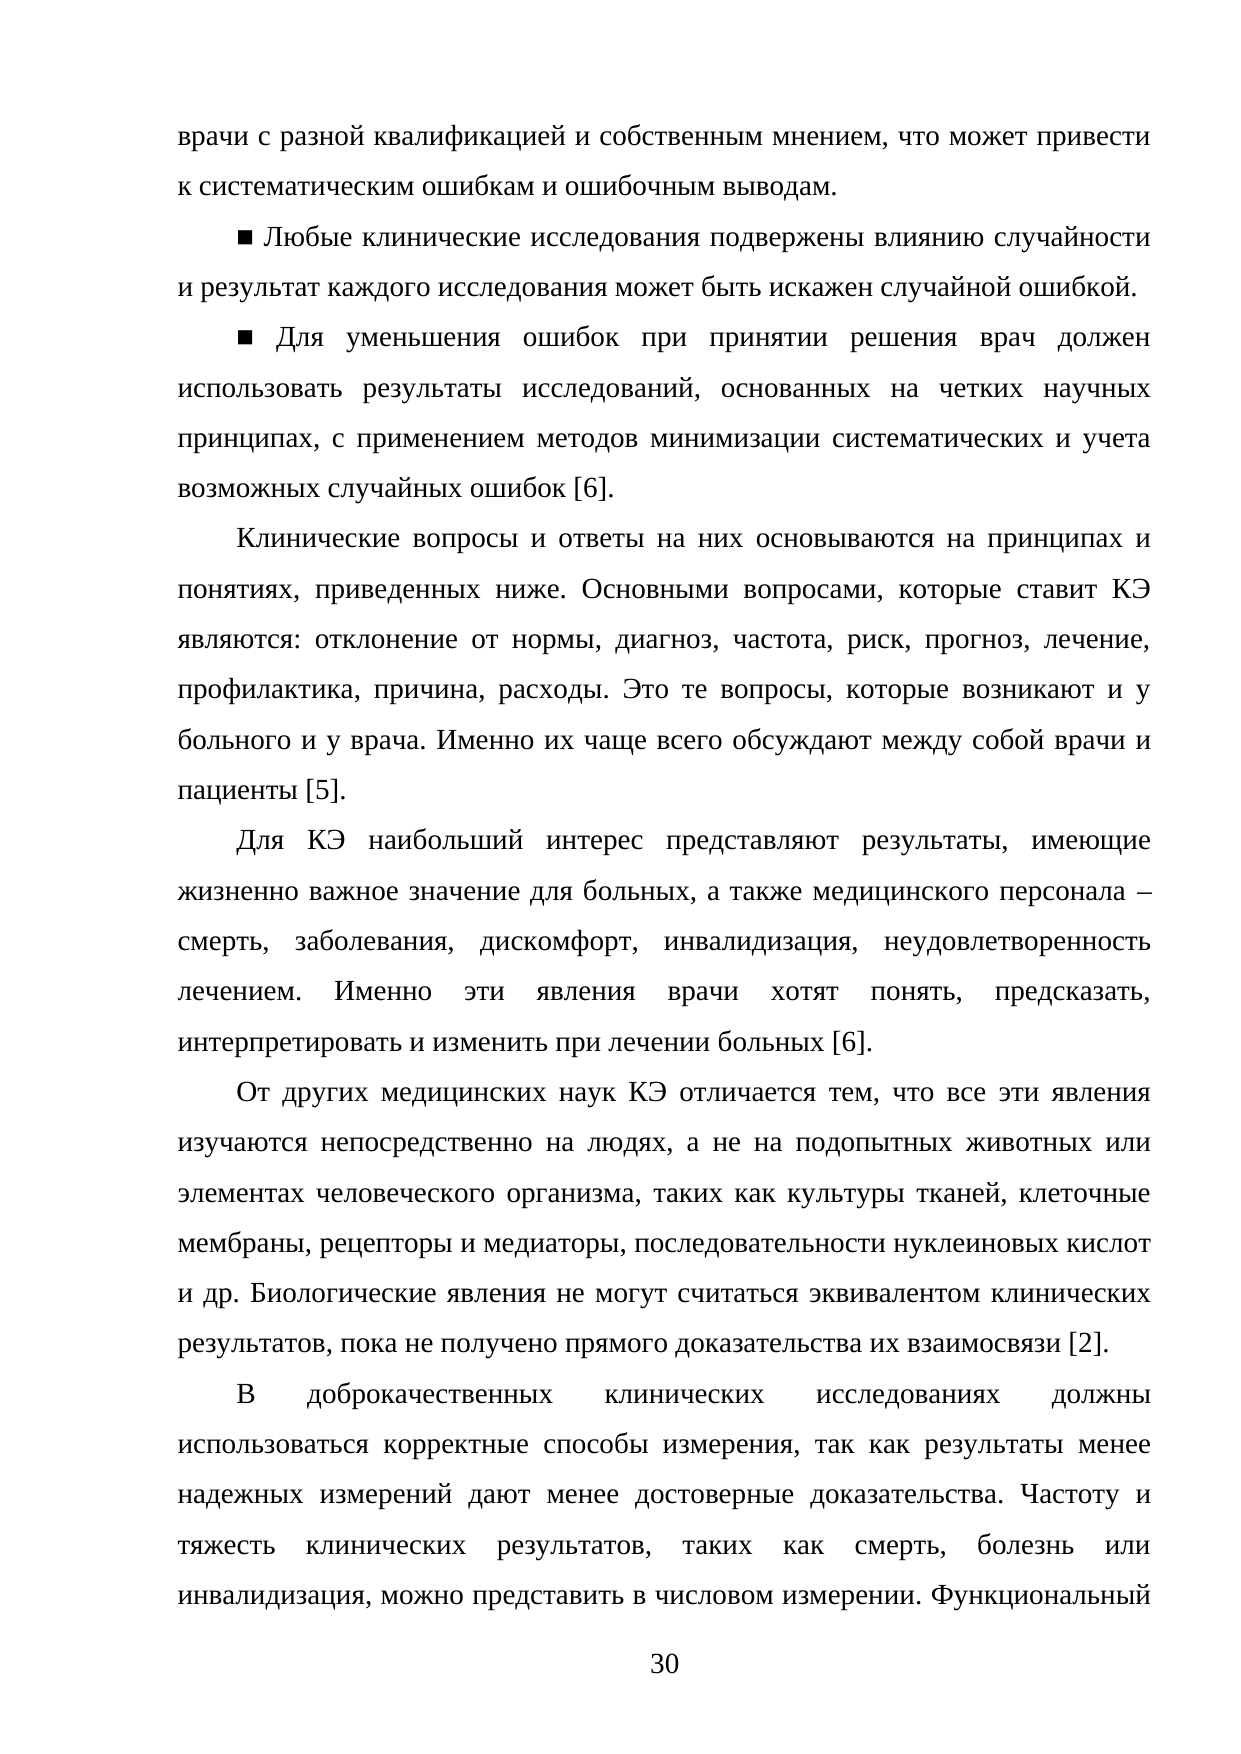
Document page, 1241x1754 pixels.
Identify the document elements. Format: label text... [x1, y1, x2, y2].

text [177, 1376, 1152, 1611]
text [177, 118, 1152, 202]
text Клинические вопросы и ответы на них основываются на принципах и понятиях, приведенных ниже. Основными вопросами, которые ставит КЭ являются: отклонение от нормы, диагноз, частота, риск, прогноз, лечение, профилактика, причина, расходы. Это те вопросы, которые возникают и у больного и у врача. Именно их чаще всего обсуждают между собой врачи и пациенты [5]. [177, 521, 1152, 806]
text ■ Для уменьшения ошибок при принятии решения врач должен использовать результаты исследований, основанных на четких научных принципах, с применением методов минимизации систематических и учета возможных случайных ошибок [6]. [177, 319, 1152, 504]
text Для КЭ наибольший интерес представляют результаты, имеющие жизненно важное значение для больных, а также медицинского персонала – смерть, заболевания, дискомфорт, инвалидизация, неудовлетворенность лечением. Именно эти явления врачи хотят понять, предсказать, интерпретировать и изменить при лечении больных [6]. [177, 822, 1152, 1057]
text От других медицинских наук КЭ отличается тем, что все эти явления изучаются непосредственно на людях, а не на подопытных животных или элементах человеческого организма, таких как культуры тканей, клеточные мембраны, рецепторы и медиаторы, последовательности нуклеиновых кислот и др. Биологические явления не могут считаться эквивалентом клинических результатов, пока не получено прямого доказательства их взаимосвязи [2]. [177, 1074, 1152, 1359]
text ■ Любые клинические исследования подвержены влиянию случайности и результат каждого исследования может быть искажен случайной ошибкой. [177, 219, 1152, 303]
